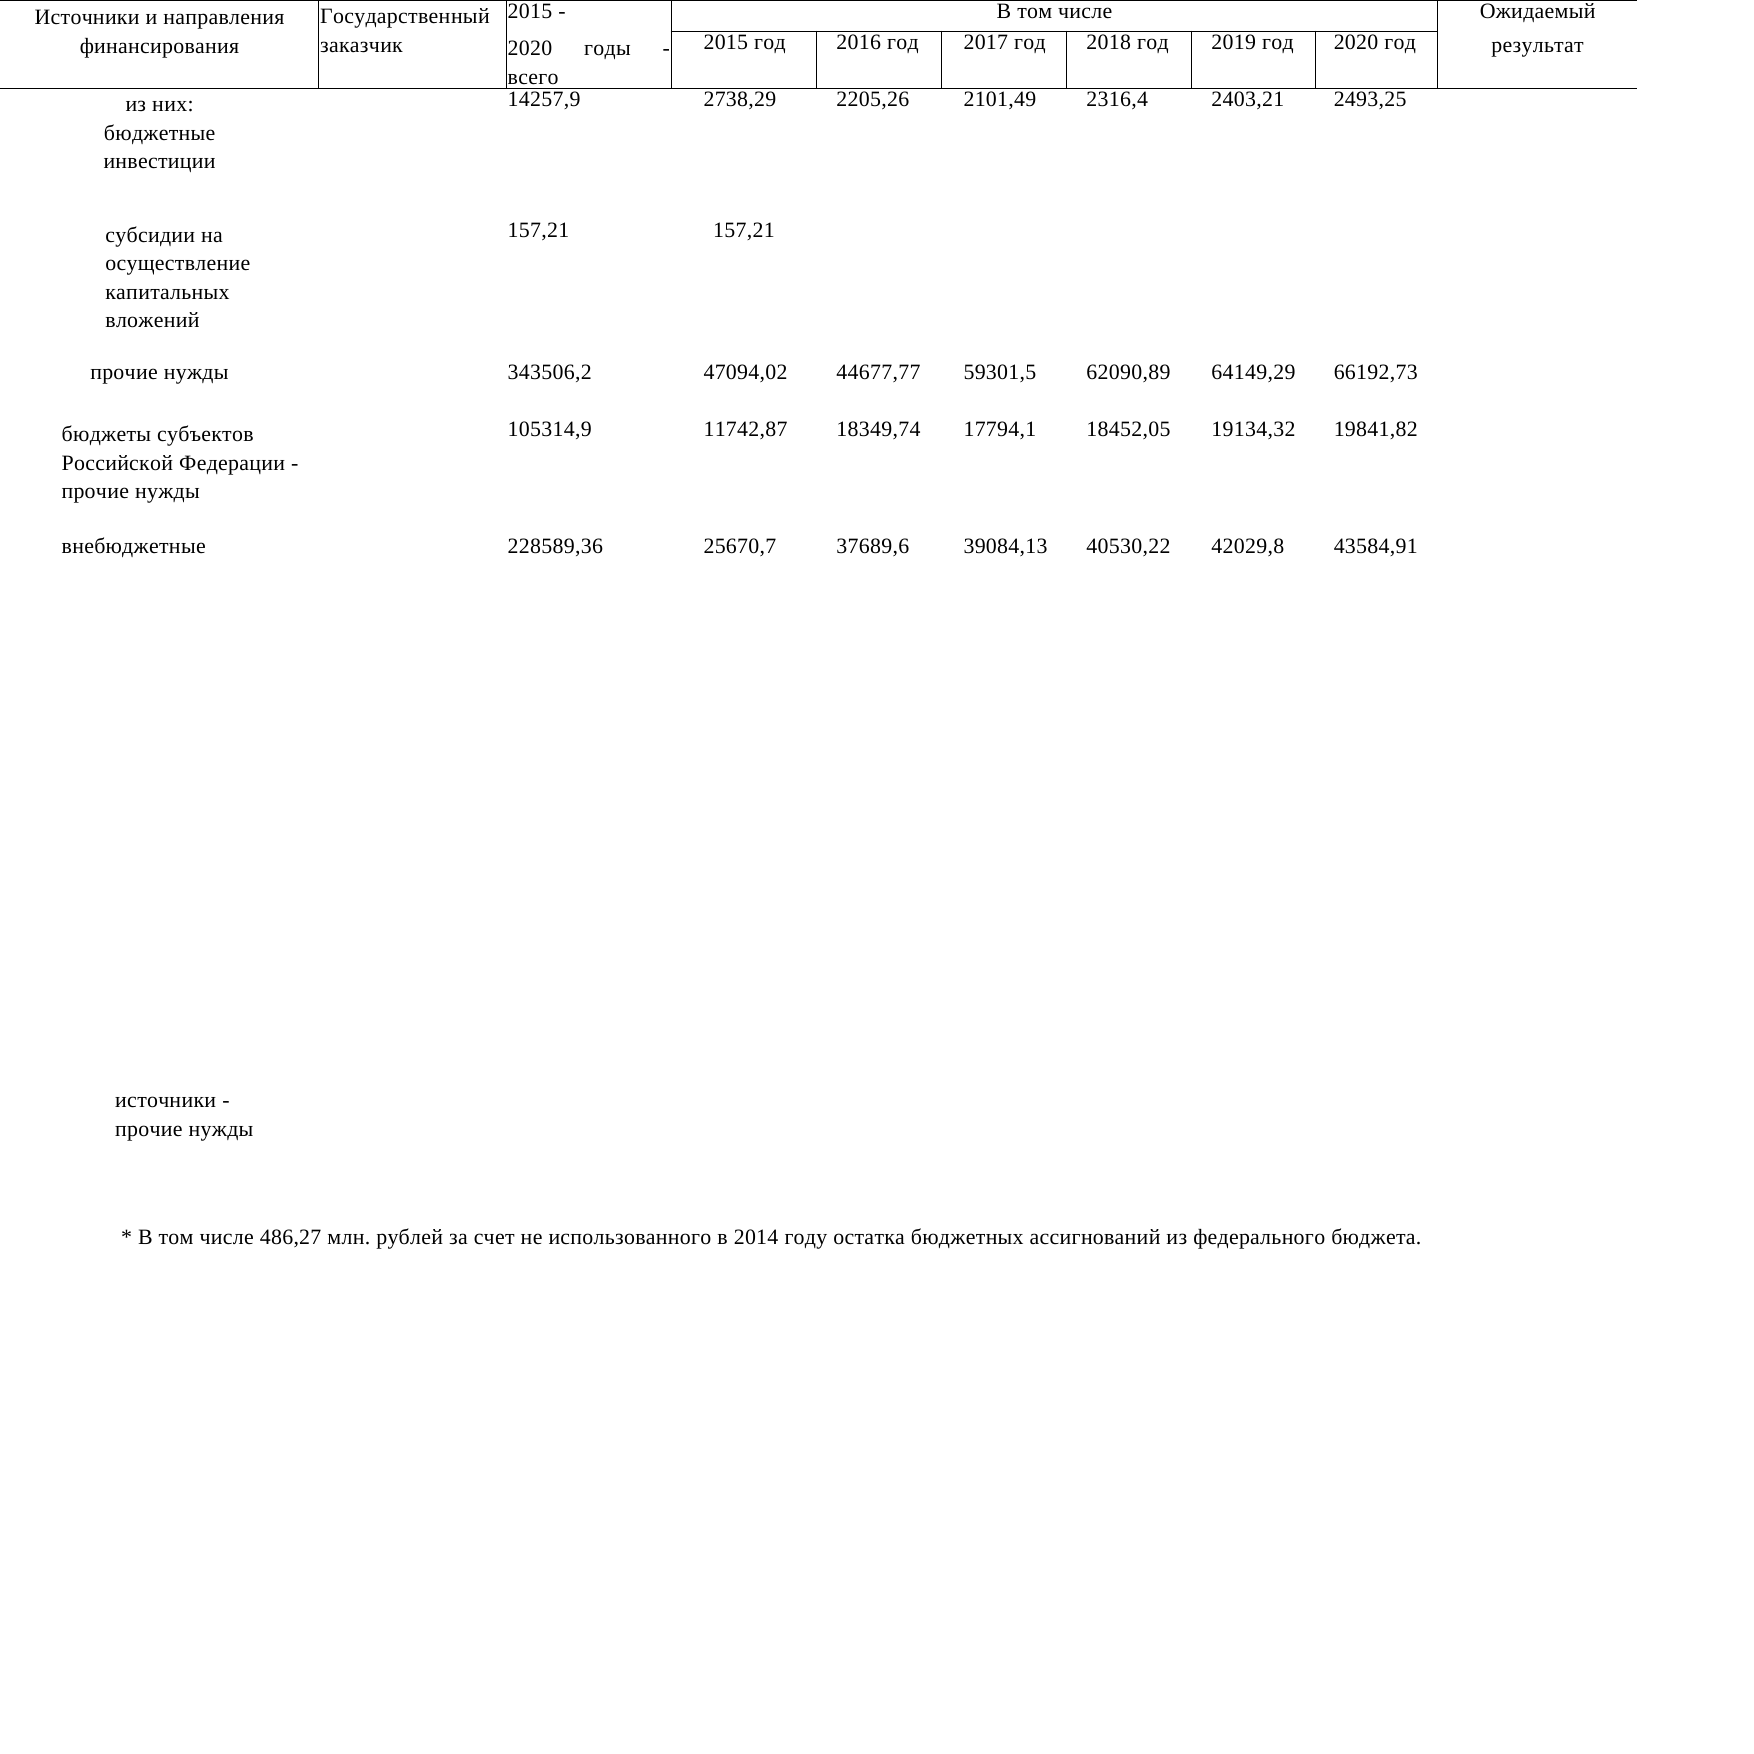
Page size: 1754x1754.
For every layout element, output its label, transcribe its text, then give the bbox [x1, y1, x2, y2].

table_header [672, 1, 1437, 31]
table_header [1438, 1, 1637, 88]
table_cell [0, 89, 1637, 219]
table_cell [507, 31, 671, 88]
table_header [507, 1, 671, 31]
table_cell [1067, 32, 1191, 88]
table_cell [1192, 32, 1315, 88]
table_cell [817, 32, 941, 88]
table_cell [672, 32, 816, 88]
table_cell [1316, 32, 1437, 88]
text источники - прочие нужды [115, 1085, 268, 1142]
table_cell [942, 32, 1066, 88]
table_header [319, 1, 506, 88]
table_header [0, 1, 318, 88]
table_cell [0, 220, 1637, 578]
text * В том числе 486,27 млн. рублей за счет не использованного в 2014 году остатка бюджетных ассигнований из федерального бюджета. [121, 1227, 1424, 1248]
